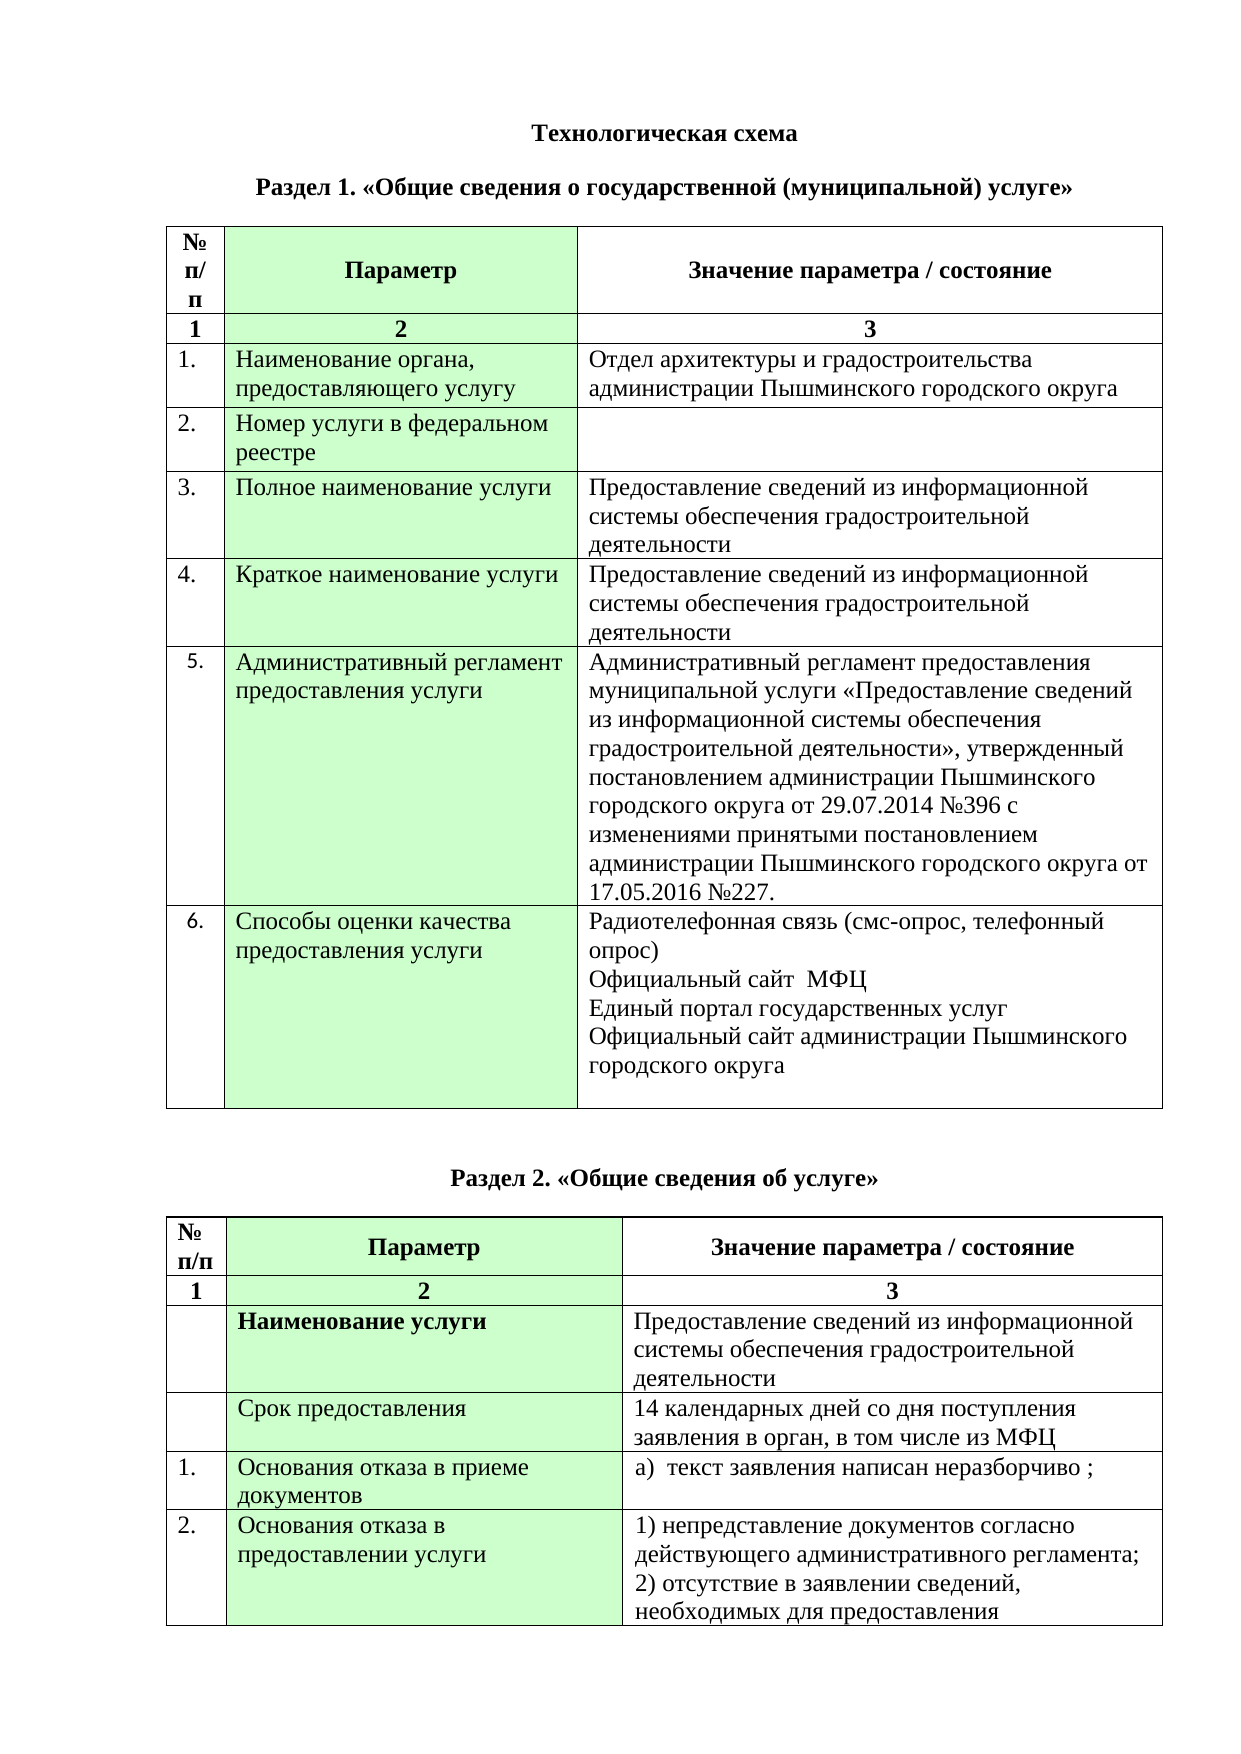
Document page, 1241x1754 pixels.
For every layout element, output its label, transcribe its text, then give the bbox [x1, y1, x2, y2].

table_header Параметр [227, 1218, 622, 1275]
table_cell [578, 408, 1162, 471]
table_cell [167, 1306, 226, 1392]
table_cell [227, 1510, 622, 1625]
table_cell [167, 1452, 226, 1509]
table_cell [167, 472, 224, 558]
table_header Значение параметра / состояние [623, 1218, 1162, 1275]
table_cell Наименование органа, предоставляющего услугу [225, 344, 577, 407]
table_cell [167, 559, 224, 646]
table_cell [623, 1510, 1162, 1625]
table_header Значение параметра / состояние [578, 227, 1162, 313]
table_cell Административный регламент предоставления муниципальной услуги «Предоставление сведений из информационной системы обеспечения градостроительной деятельности», утвержденный постановлением администрации Пышминского городского округа от 29.07.2014 №396 с изменениями принятыми постановлением администрации Пышминского городского округа от 17.05.2016 №227. [578, 647, 1162, 905]
text Технологическая схема [177, 118, 1152, 147]
table_cell 14 календарных дней со дня поступления заявления в орган, в том числе из МФЦ [623, 1393, 1162, 1451]
table_cell Отдел архитектуры и градостроительства администрации Пышминского городского округа [578, 344, 1162, 407]
table_cell Способы оценки качества предоставления услуги [225, 906, 577, 1108]
table_cell Номер услуги в федеральном реестре [225, 408, 577, 471]
table_cell Предоставление сведений из информационной системы обеспечения градостроительной деятельности [578, 472, 1162, 558]
table_cell [167, 1393, 226, 1451]
table_cell 1 [167, 1276, 226, 1305]
table_cell 1 [167, 314, 224, 343]
table_cell 3 [578, 314, 1162, 343]
table_cell Предоставление сведений из информационной системы обеспечения градостроительной деятельности [623, 1306, 1162, 1392]
table_cell 3 [623, 1276, 1162, 1305]
table_cell [167, 1510, 226, 1625]
table_cell а) текст заявления написан неразборчиво ; [623, 1452, 1162, 1509]
table_cell Радиотелефонная связь (смс-опрос, телефонный опрос) Официальный сайт МФЦ Единый портал государственных услуг Официальный сайт администрации Пышминского городского округа [578, 906, 1162, 1108]
table_cell 2 [225, 314, 577, 343]
table_cell Административный регламент предоставления услуги [225, 647, 577, 905]
table_cell [167, 344, 224, 407]
table_cell 6. [167, 906, 224, 1108]
table_cell Полное наименование услуги [225, 472, 577, 558]
table_cell [167, 408, 224, 471]
table_cell Предоставление сведений из информационной системы обеспечения градостроительной деятельности [578, 559, 1162, 646]
table_cell 5. [167, 647, 224, 905]
table_header № п/п [167, 1218, 226, 1275]
text Раздел 1. «Общие сведения о государственной (муниципальной) услуге» [177, 172, 1152, 201]
table_header Параметр [225, 227, 577, 313]
table_cell Основания отказа в приеме документов [227, 1452, 622, 1509]
table_header № п/п [167, 227, 224, 313]
table_cell 2 [227, 1276, 622, 1305]
table_cell Краткое наименование услуги [225, 559, 577, 646]
text Раздел 2. «Общие сведения об услуге» [177, 1163, 1152, 1191]
table_cell Срок предоставления [227, 1393, 622, 1451]
table_cell Наименование услуги [227, 1306, 622, 1392]
